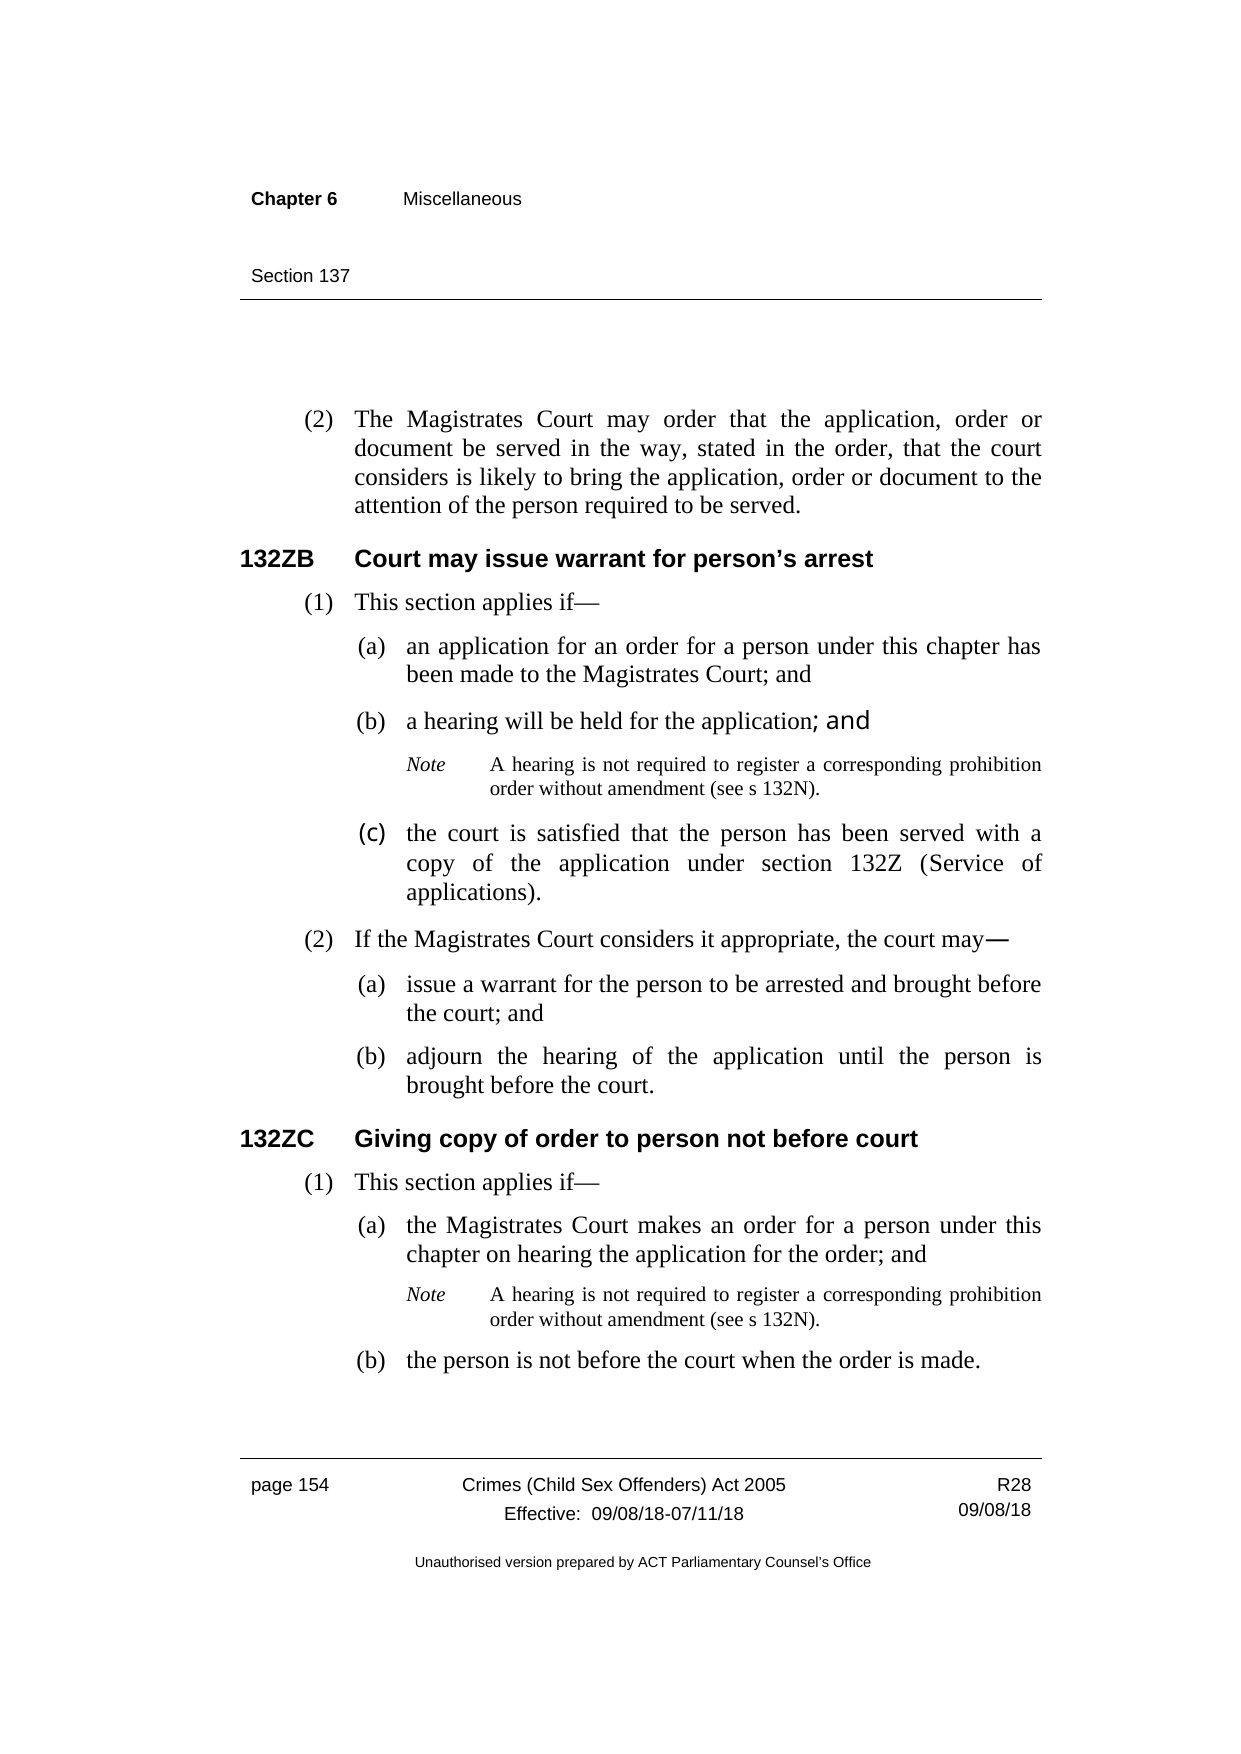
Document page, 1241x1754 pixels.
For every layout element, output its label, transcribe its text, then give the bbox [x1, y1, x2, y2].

text (1) This section applies if— [239, 1167, 1042, 1196]
text (a) the Magistrates Court makes an order for a person under this chapter on hearing the application for the order; and [239, 1210, 1042, 1268]
text (2) The Magistrates Court may order that the application, order or document be served in the way, stated in the order, that the court considers is likely to bring the application, order or document to the attention of the person required to be served. [239, 404, 1042, 519]
text (a) an application for an order for a person under this chapter has been made to the Magistrates Court; and [239, 631, 1042, 688]
text Note A hearing is not required to register a corresponding prohibition order without amendment (see s 132N). [406, 1282, 1042, 1331]
text 132ZC Giving copy of order to person not before court [239, 1124, 1042, 1152]
text Note A hearing is not required to register a corresponding prohibition order without amendment (see s 132N). [406, 752, 1042, 800]
text (1) This section applies if— [239, 587, 1042, 616]
text (b) adjourn the hearing of the application until the person is brought before the court. [239, 1041, 1042, 1099]
text (c) the court is satisfied that the person has been served with a copy of the application under section 132Z (Service of applications). [239, 814, 1042, 906]
text (b) a hearing will be held for the application; and [239, 703, 1042, 737]
text 132ZB Court may issue warrant for person’s arrest [239, 544, 1042, 573]
text (b) the person is not before the court when the order is made. [239, 1345, 1042, 1374]
text (2) If the Magistrates Court considers it appropriate, the court may— [239, 920, 1042, 954]
text (a) issue a warrant for the person to be arrested and brought before the court; and [239, 969, 1042, 1027]
